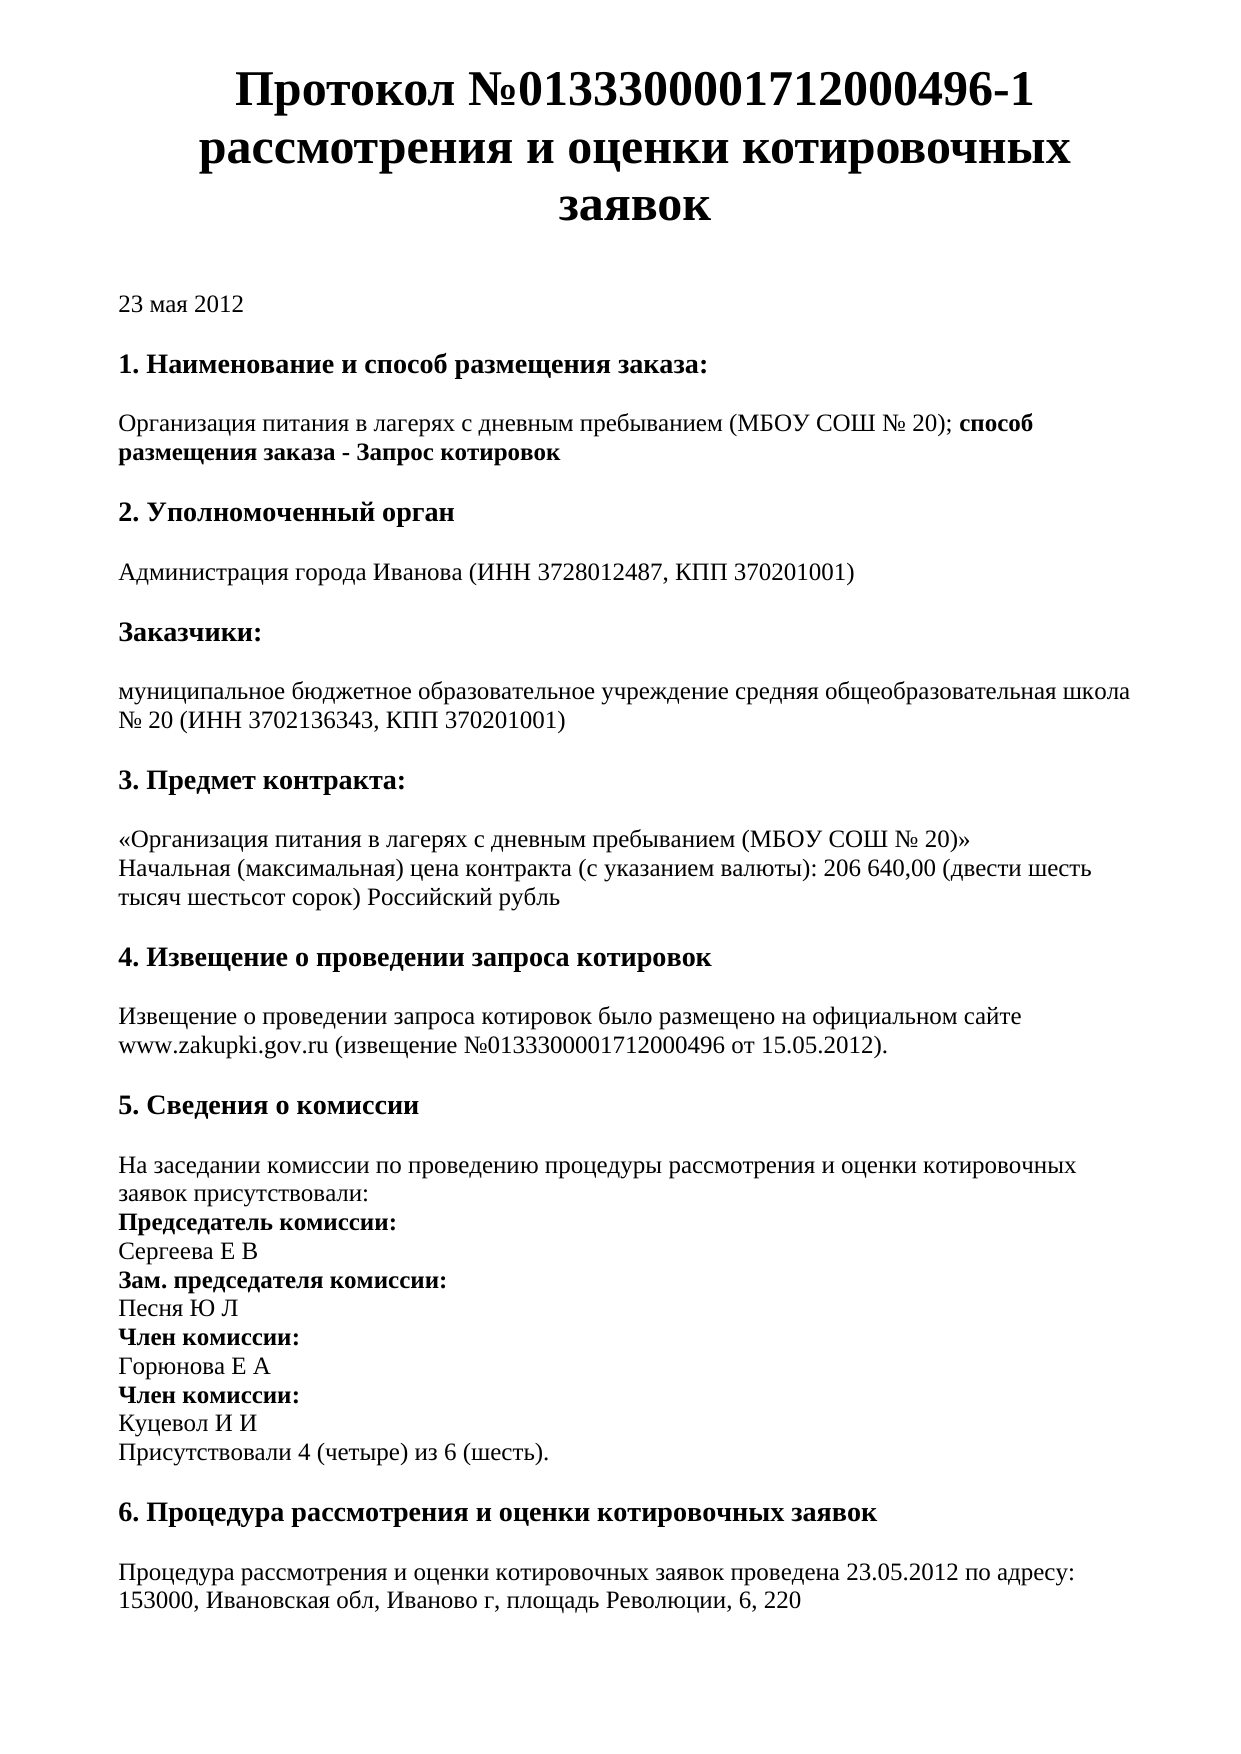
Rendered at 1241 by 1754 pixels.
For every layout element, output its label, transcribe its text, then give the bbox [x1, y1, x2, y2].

text «Организация питания в лагерях с дневным пребыванием (МБОУ СОШ № 20)» Начальная (максимальная) цена контракта (с указанием валюты): 206 640,00 (двести шесть тысяч шестьсот сорок) Российский рубль [118, 824, 1152, 911]
text Зам. председателя комиссии: Песня Ю Л [118, 1265, 1152, 1322]
text Председатель комиссии: Сергеева Е В [118, 1207, 1152, 1265]
text Администрация города Иванова (ИНН 3728012487, КПП 370201001) [118, 557, 1152, 586]
text Заказчики: [118, 615, 1152, 647]
text 23 мая 2012 [118, 260, 1152, 318]
text муниципальное бюджетное образовательное учреждение средняя общеобразовательная школа № 20 (ИНН 3702136343, КПП 370201001) [118, 676, 1152, 734]
text Организация питания в лагерях с дневным пребыванием (МБОУ СОШ № 20); способ размещения заказа - Запрос котировок [118, 408, 1152, 466]
text 1. Наименование и способ размещения заказа: [118, 347, 1152, 379]
text Член комиссии: Куцевол И И [118, 1380, 1152, 1437]
text рассмотрения и оценки котировочных заявок [118, 117, 1152, 232]
text 5. Сведения о комиссии [118, 1088, 1152, 1121]
text 2. Уполномоченный орган [118, 495, 1152, 528]
text Извещение о проведении запроса котировок было размещено на официальном сайте www.zakupki.gov.ru (извещение №0133300001712000496 от 15.05.2012). [118, 1001, 1152, 1059]
text Член комиссии: Горюнова Е А [118, 1322, 1152, 1380]
text Присутствовали 4 (четыре) из 6 (шесть). [118, 1437, 1152, 1466]
text Протокол №0133300001712000496-1 [118, 59, 1152, 117]
text 4. Извещение о проведении запроса котировок [118, 940, 1152, 972]
text На заседании комиссии по проведению процедуры рассмотрения и оценки котировочных заявок присутствовали: [118, 1150, 1152, 1207]
text 6. Процедура рассмотрения и оценки котировочных заявок [118, 1495, 1152, 1527]
text 3. Предмет контракта: [118, 763, 1152, 795]
text Процедура рассмотрения и оценки котировочных заявок проведена 23.05.2012 по адресу: 153000, Ивановская обл, Иваново г, площадь Революции, 6, 220 [118, 1557, 1152, 1614]
